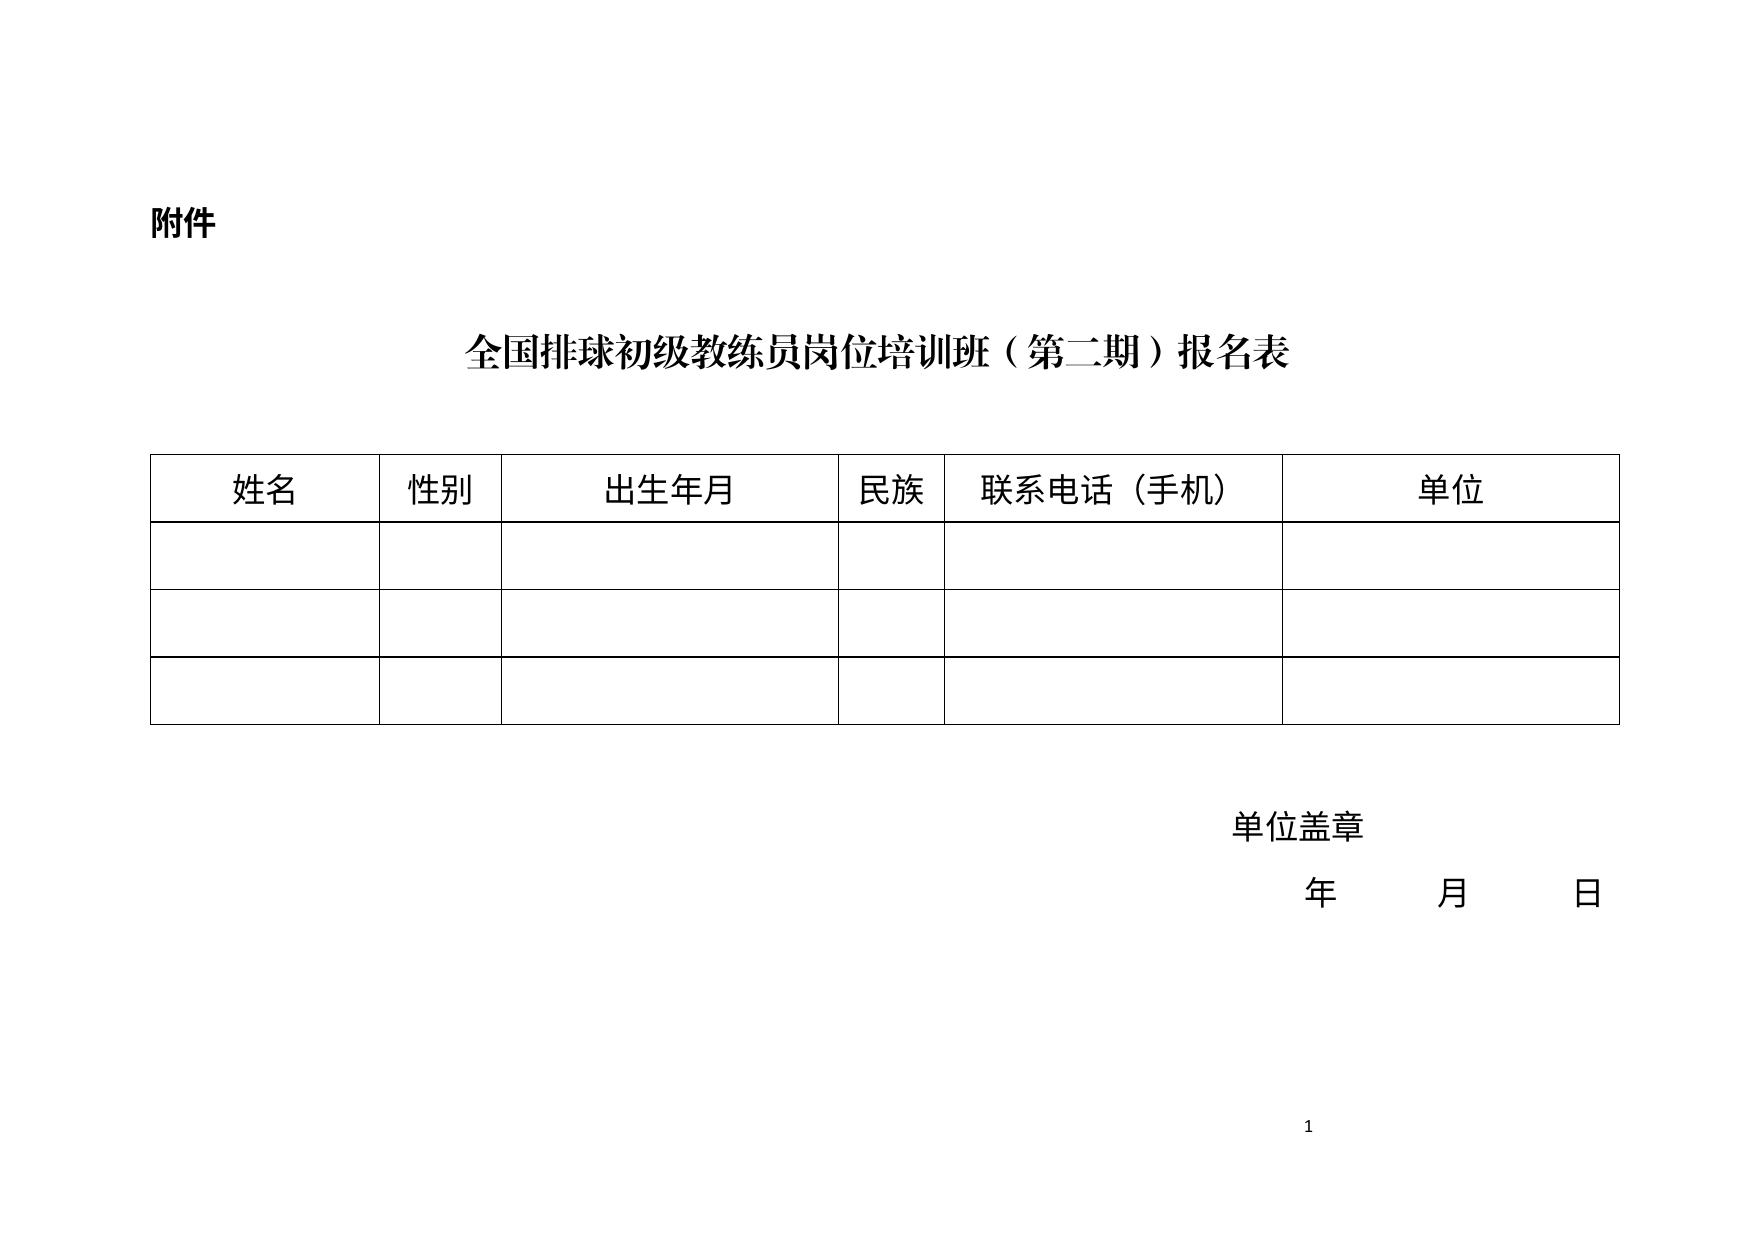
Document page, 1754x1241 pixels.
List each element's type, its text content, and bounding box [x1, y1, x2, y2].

table_cell [151, 523, 379, 589]
table_cell [502, 523, 838, 589]
table_cell [945, 658, 1282, 724]
text 附件 [150, 188, 1604, 254]
table_cell [945, 523, 1282, 589]
table_cell [945, 590, 1282, 656]
table_cell [1283, 658, 1619, 724]
table_cell [151, 590, 379, 656]
table_cell [839, 523, 944, 589]
table_cell [502, 658, 838, 724]
table_header 性别 [380, 455, 501, 521]
text 单位盖章 [150, 791, 1604, 858]
table_header 出生年月 [502, 455, 838, 521]
table_header 单位 [1283, 455, 1619, 521]
table_cell [380, 590, 501, 656]
table_cell [839, 590, 944, 656]
table_cell [502, 590, 838, 656]
table_cell [839, 658, 944, 724]
table_cell [1283, 523, 1619, 589]
table_cell [380, 523, 501, 589]
table_cell [380, 658, 501, 724]
text 全国排球初级教练员岗位培训班（第二期）报名表 [150, 321, 1604, 387]
table_header 姓名 [151, 455, 379, 521]
table_header 联系电话（手机） [945, 455, 1282, 521]
table_header 民族 [839, 455, 944, 521]
table_cell [1283, 590, 1619, 656]
table_cell [151, 658, 379, 724]
text 年 月 日 [150, 858, 1604, 924]
